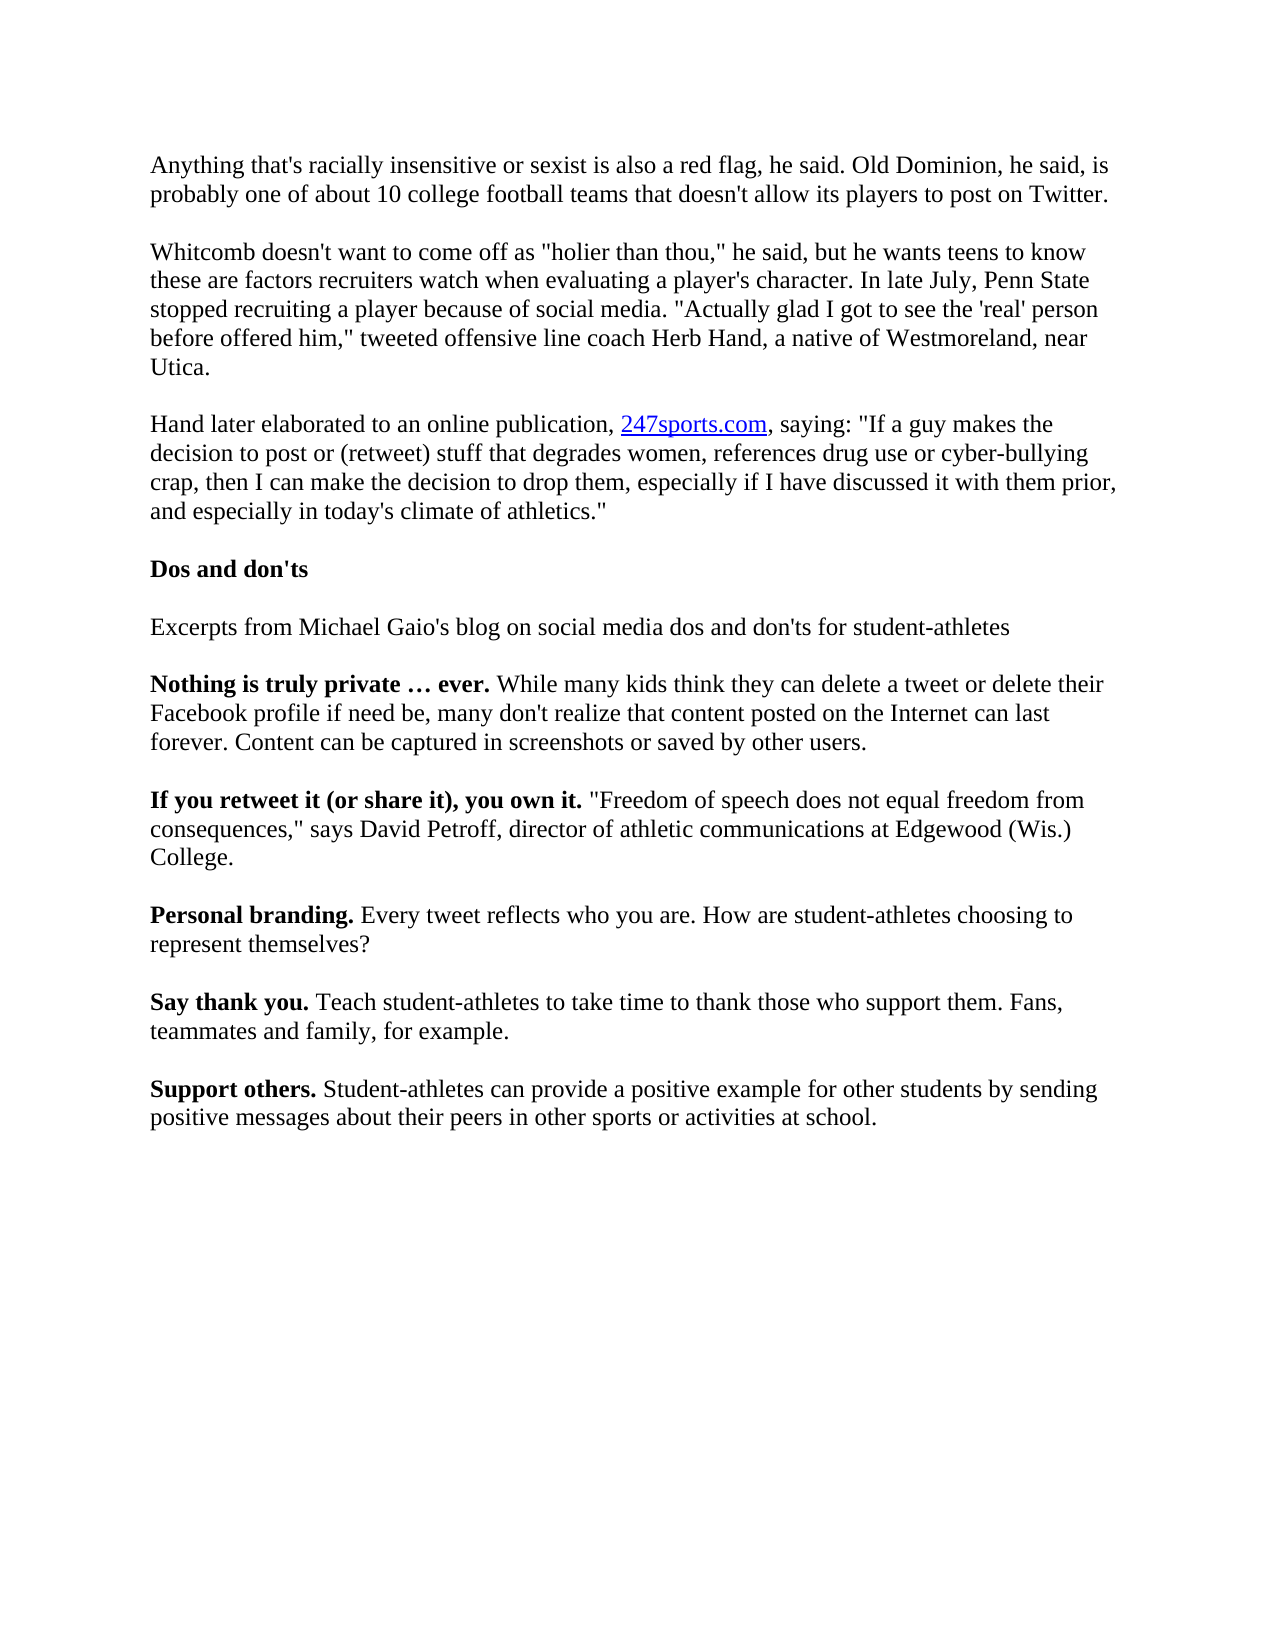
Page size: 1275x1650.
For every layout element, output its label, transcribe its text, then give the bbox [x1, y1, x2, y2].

text Excerpts from Michael Gaio's blog on social media dos and don'ts for student-athletes [150, 612, 1125, 640]
text Dos and don'ts [150, 554, 1125, 582]
text Say thank you. Teach student-athletes to take time to thank those who support them. Fans, teammates and family, for example. [150, 987, 1125, 1044]
text Personal branding. Every tweet reflects who you are. How are student-athletes choosing to represent themselves? [150, 900, 1125, 958]
text If you retweet it (or share it), you own it. "Freedom of speech does not equal freedom from consequences," says David Petroff, director of athletic communications at Edgewood (Wis.) College. [150, 785, 1125, 871]
text Whitcomb doesn't want to come off as "holier than thou," he said, but he wants teens to know these are factors recruiters watch when evaluating a player's character. In late July, Penn State stopped recruiting a player because of social media. "Actually glad I got to see the 'real' person before offered him," tweeted offensive line coach Herb Hand, a native of Westmoreland, near Utica. [150, 237, 1125, 380]
text Anything that's racially insensitive or sexist is also a red flag, he said. Old Dominion, he said, is probably one of about 10 college football teams that doesn't allow its players to post on Twitter. [150, 150, 1125, 207]
text Nothing is truly private … ever. While many kids think they can delete a tweet or delete their Facebook profile if need be, many don't realize that content posted on the Internet can last forever. Content can be captured in screenshots or saved by other users. [150, 669, 1125, 756]
text Support others. Student-athletes can provide a positive example for other students by sending positive messages about their peers in other sports or activities at school. [150, 1074, 1125, 1131]
text Hand later elaborated to an online publication, 247sports.com, saying: "If a guy makes the decision to post or (retweet) stuff that degrades women, references drug use or cyber-bullying crap, then I can make the decision to drop them, especially if I have discussed it with them prior, and especially in today's climate of athletics." [150, 409, 1125, 524]
